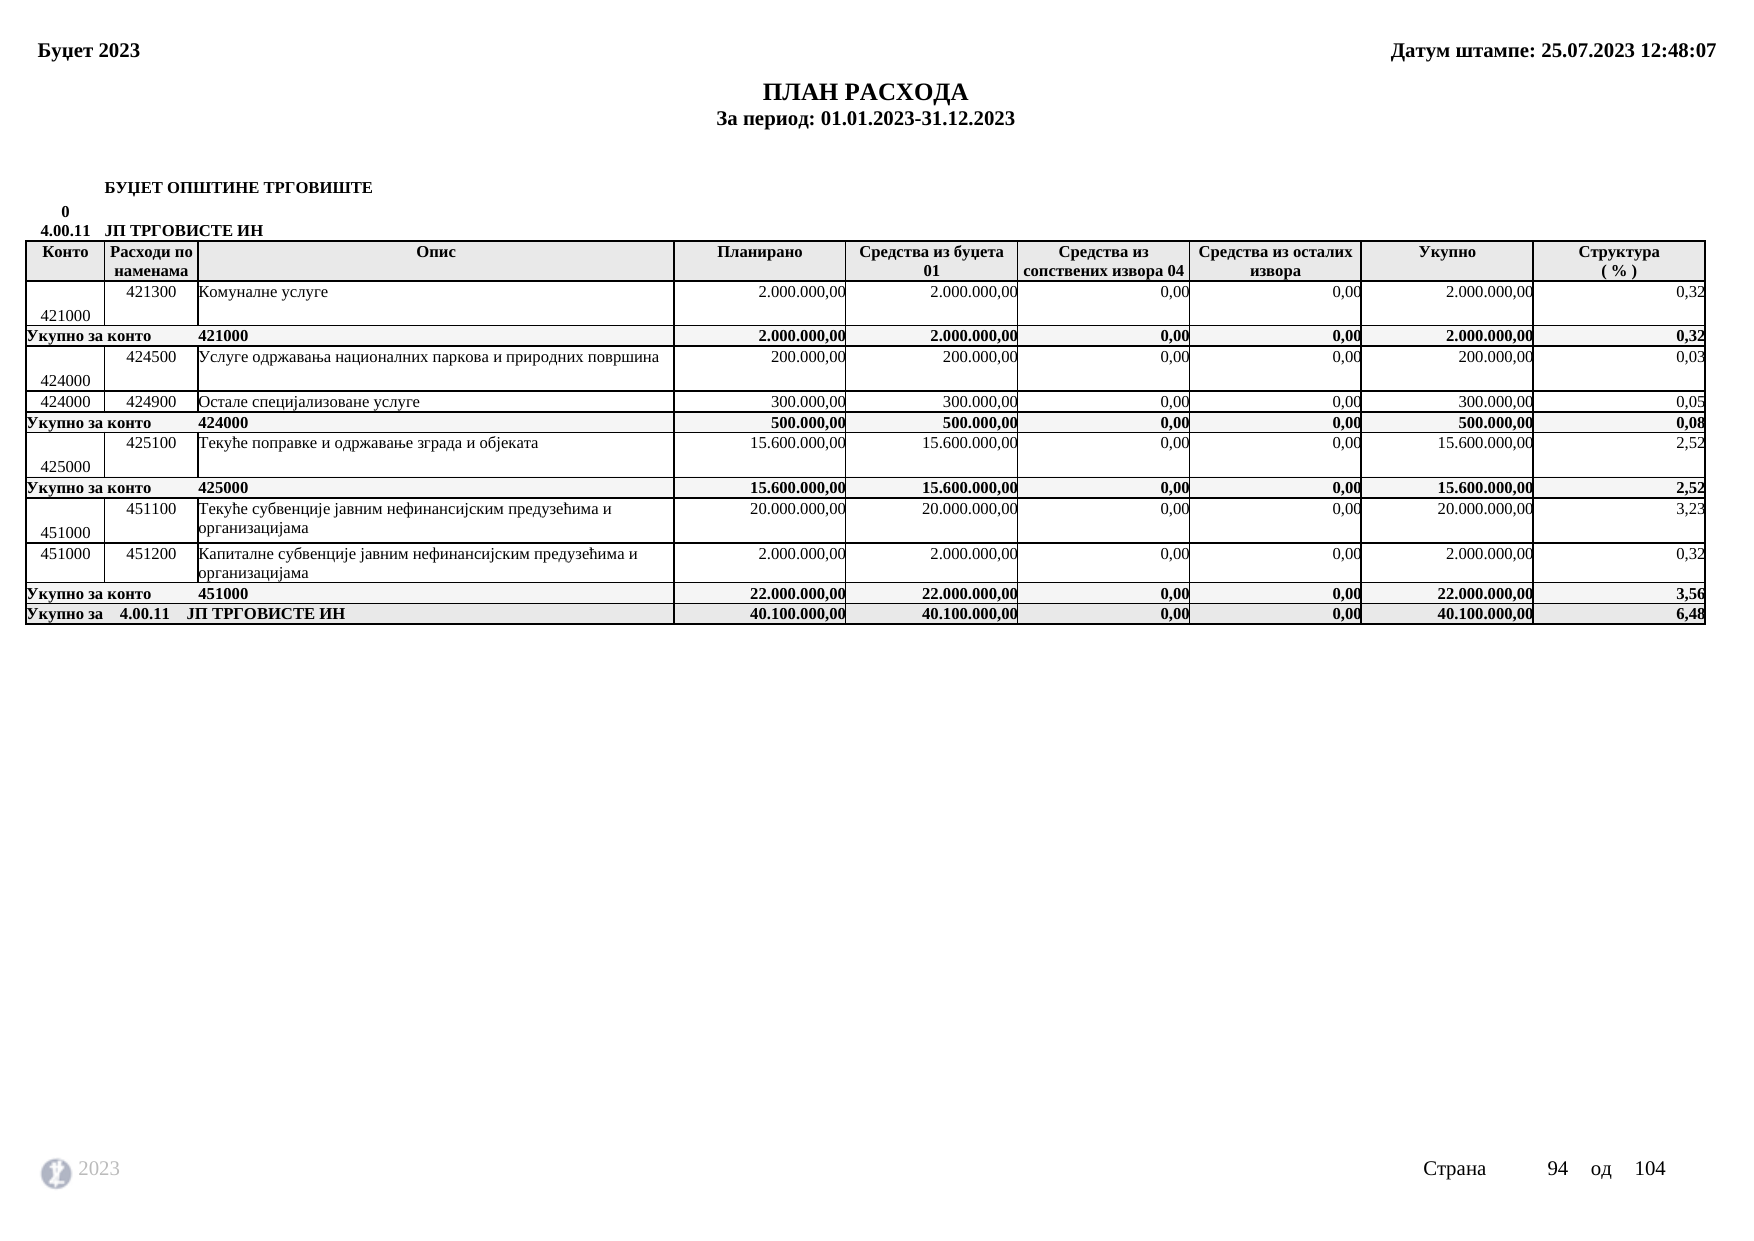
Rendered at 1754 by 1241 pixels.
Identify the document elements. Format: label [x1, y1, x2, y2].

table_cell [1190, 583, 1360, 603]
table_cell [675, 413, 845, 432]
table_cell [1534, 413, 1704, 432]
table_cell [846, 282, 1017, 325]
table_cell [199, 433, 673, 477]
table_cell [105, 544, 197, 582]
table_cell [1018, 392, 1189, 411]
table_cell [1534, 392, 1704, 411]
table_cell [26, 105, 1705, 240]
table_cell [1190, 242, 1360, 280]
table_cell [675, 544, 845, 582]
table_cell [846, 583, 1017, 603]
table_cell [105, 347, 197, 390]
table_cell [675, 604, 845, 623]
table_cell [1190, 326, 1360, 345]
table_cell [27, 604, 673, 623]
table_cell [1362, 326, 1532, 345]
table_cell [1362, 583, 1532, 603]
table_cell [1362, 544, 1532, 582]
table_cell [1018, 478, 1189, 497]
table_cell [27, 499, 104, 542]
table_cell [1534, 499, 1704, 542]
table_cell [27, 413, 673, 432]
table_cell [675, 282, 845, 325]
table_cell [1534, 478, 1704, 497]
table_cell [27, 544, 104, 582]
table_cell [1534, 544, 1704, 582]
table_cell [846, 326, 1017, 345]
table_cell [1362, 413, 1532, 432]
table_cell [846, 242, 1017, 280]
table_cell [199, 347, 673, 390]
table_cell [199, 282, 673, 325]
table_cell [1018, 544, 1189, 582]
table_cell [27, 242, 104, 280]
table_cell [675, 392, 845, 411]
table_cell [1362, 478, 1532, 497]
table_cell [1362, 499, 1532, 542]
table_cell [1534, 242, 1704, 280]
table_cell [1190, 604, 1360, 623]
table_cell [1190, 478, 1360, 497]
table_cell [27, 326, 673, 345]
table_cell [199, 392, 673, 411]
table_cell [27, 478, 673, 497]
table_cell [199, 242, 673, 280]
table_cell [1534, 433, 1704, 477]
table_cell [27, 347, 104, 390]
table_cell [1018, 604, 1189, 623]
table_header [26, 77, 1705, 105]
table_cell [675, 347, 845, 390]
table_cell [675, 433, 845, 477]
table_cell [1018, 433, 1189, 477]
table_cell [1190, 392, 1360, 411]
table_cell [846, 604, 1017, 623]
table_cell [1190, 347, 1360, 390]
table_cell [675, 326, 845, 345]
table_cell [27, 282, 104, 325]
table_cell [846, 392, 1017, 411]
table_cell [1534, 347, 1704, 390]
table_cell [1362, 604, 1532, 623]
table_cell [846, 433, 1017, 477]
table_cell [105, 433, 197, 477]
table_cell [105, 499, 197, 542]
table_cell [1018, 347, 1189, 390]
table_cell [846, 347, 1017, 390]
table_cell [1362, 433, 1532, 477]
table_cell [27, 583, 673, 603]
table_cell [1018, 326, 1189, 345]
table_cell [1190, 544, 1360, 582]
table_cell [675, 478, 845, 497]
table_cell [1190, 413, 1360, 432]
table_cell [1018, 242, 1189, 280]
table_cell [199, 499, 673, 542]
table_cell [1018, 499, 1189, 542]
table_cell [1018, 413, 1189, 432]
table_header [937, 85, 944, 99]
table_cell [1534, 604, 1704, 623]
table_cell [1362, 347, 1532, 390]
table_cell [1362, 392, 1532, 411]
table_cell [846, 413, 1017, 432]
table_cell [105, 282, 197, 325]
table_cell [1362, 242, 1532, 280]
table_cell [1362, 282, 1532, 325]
picture [37, 1155, 76, 1194]
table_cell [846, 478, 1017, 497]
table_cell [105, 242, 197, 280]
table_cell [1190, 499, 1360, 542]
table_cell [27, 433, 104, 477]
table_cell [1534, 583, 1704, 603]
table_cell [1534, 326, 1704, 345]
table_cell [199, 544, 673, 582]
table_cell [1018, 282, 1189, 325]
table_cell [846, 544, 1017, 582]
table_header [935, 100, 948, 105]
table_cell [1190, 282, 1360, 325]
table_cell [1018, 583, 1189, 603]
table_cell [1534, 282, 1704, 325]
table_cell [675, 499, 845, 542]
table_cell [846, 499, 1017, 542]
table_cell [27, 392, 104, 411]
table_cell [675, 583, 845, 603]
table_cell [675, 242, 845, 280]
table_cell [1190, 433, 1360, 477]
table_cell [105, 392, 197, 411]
